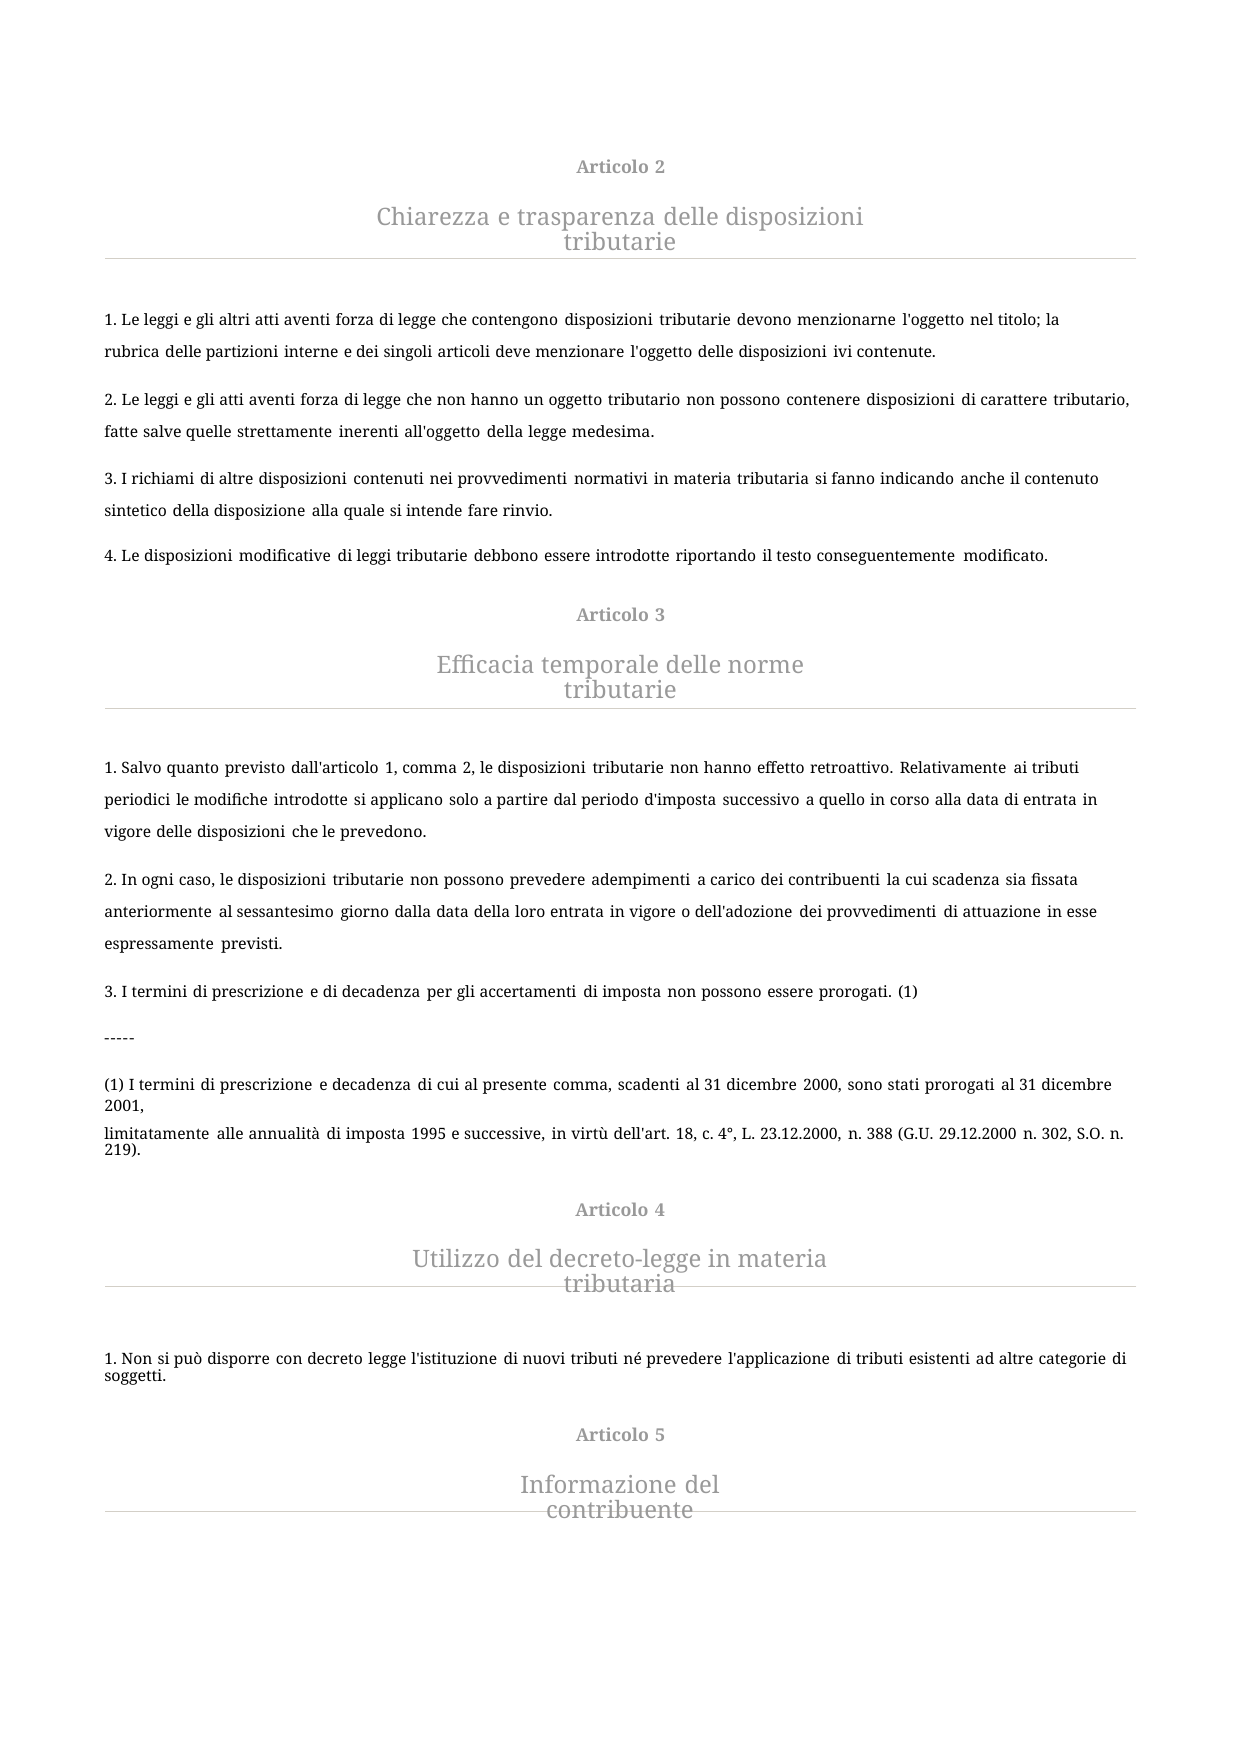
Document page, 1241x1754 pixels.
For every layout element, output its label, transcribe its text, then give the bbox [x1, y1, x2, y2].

text 1. Salvo quanto previsto dall'articolo 1, comma 2, le disposizioni tributarie non hanno effetto retroattivo. Relativamente ai tributi periodici le modifiche introdotte si applicano solo a partire dal periodo d'imposta successivo a quello in corso alla data di entrata in vigore delle disposizioni che le prevedono. [104, 756, 1136, 842]
text (1) I termini di prescrizione e decadenza di cui al presente comma, scadenti al 31 dicembre 2000, sono stati prorogati al 31 dicembre 2001, [104, 1074, 1144, 1116]
text 3. I richiami di altre disposizioni contenuti nei provvedimenti normativi in materia tributaria si fanno indicando anche il contenuto sintetico della disposizione alla quale si intende fare rinvio. [104, 468, 1122, 521]
text Articolo 4 [570, 1197, 669, 1221]
text Informazione del contribuente [452, 1472, 787, 1522]
text 3. I termini di prescrizione e di decadenza per gli accertamenti di imposta non possono essere prorogati. (1) [104, 980, 1144, 1002]
text Articolo 3 [571, 602, 670, 626]
text limitatamente alle annualità di imposta 1995 e successive, in virtù dell'art. 18, c. 4°, L. 23.12.2000, n. 388 (G.U. 29.12.2000 n. 302, S.O. n. 219). [104, 1126, 1144, 1159]
text 2. Le leggi e gli atti aventi forza di legge che non hanno un oggetto tributario non possono contenere disposizioni di carattere tributario, fatte salve quelle strettamente inerenti all'oggetto della legge medesima. [104, 388, 1132, 442]
text 4. Le disposizioni modificative di leggi tributarie debbono essere introdotte riportando il testo conseguentemente modificato. [104, 548, 1144, 564]
text ----- [104, 1027, 1144, 1048]
text 1. Non si può disporre con decreto legge l'istituzione di nuovi tributi né prevedere l'applicazione di tributi esistenti ad altre categorie di soggetti. [104, 1351, 1144, 1384]
text Utilizzo del decreto-legge in materia tributaria [367, 1247, 872, 1297]
text Efficacia temporale delle norme tributarie [390, 652, 850, 702]
text Articolo 2 [571, 154, 670, 178]
text 2. In ogni caso, le disposizioni tributarie non possono prevedere adempimenti a carico dei contribuenti la cui scadenza sia fissata anteriormente al sessantesimo giorno dalla data della loro entrata in vigore o dell'adozione dei provvedimenti di attuazione in esse espressamente previsti. [104, 868, 1128, 954]
text Chiarezza e trasparenza delle disposizioni tributarie [338, 204, 901, 254]
text Articolo 5 [571, 1422, 669, 1447]
text 1. Le leggi e gli altri atti aventi forza di legge che contengono disposizioni tributarie devono menzionarne l'oggetto nel titolo; la rubrica delle partizioni interne e dei singoli articoli deve menzionare l'oggetto delle disposizioni ivi contenute. [104, 308, 1080, 362]
